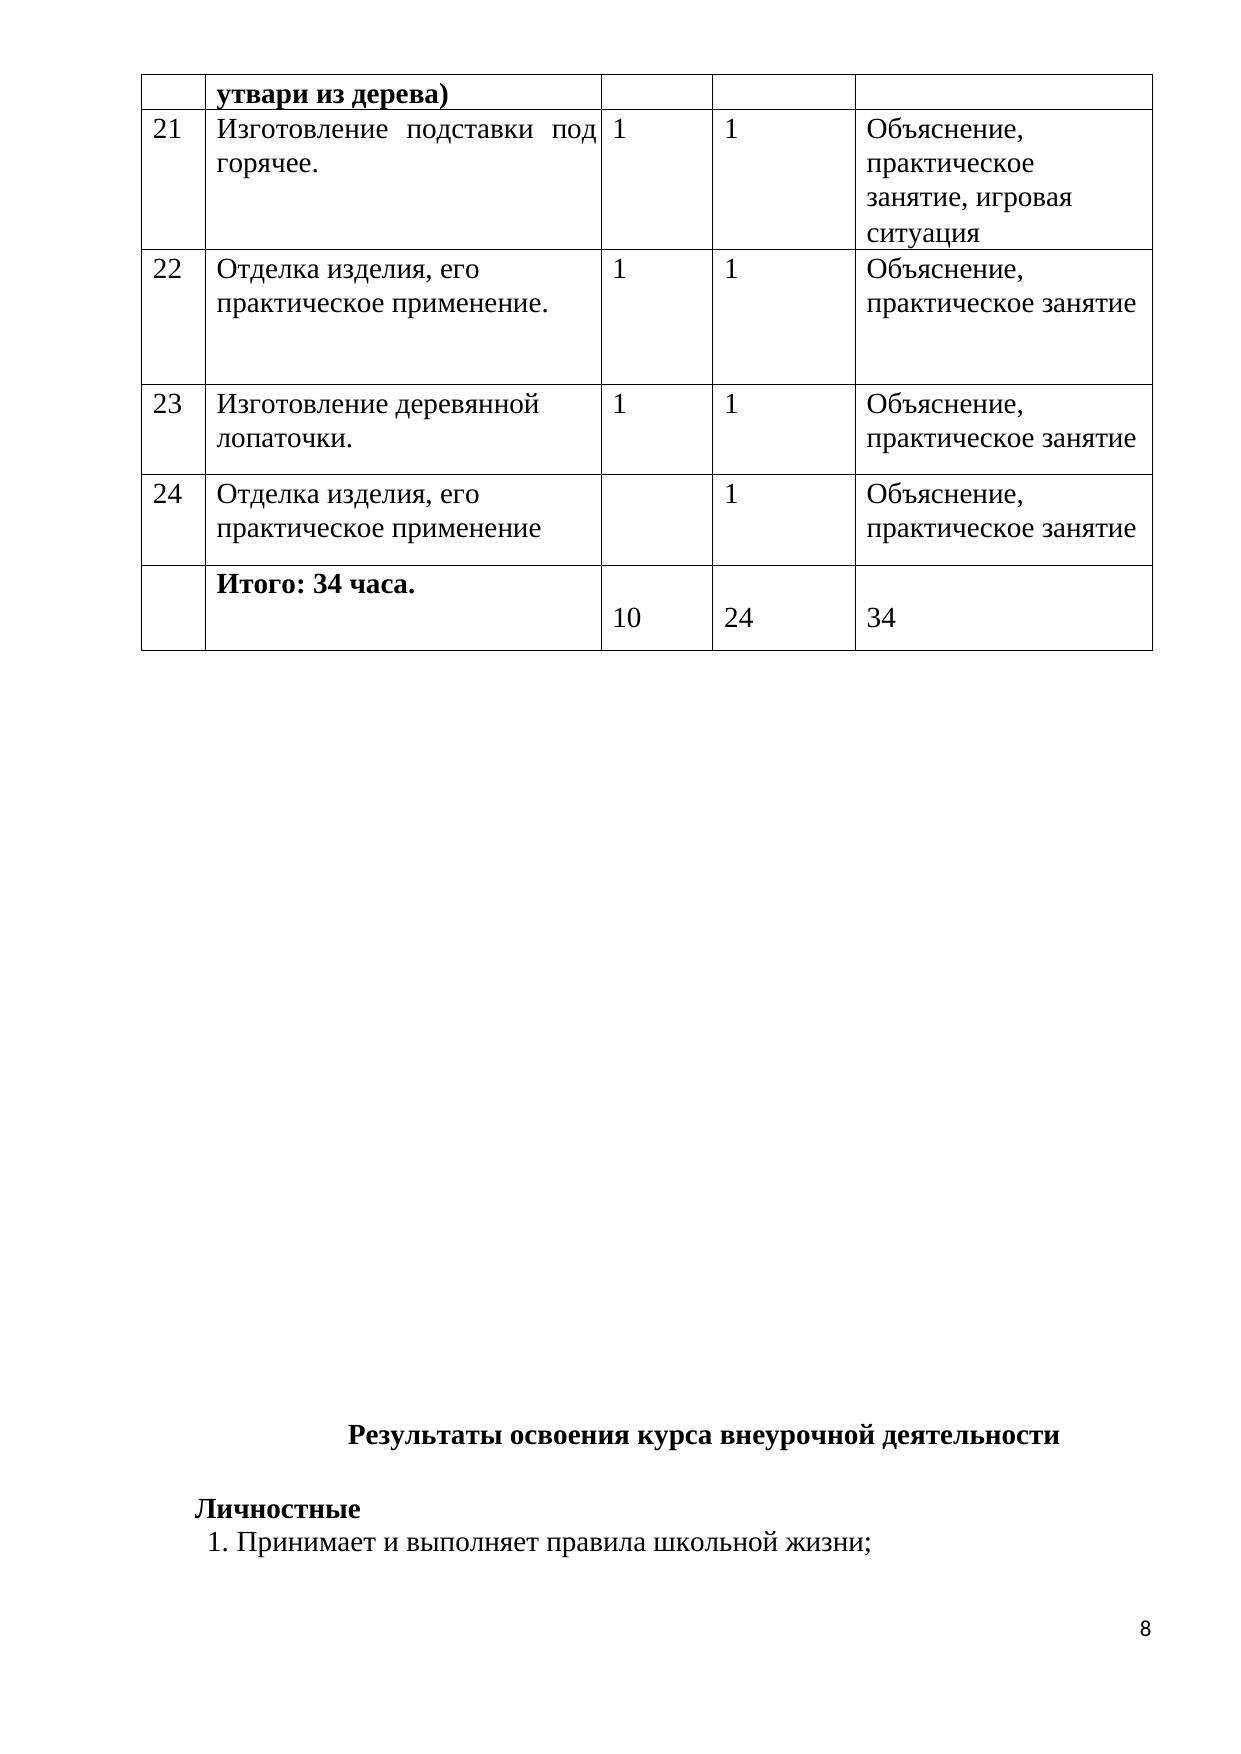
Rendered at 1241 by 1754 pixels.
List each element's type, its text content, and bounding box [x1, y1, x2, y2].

table_cell 24 [142, 475, 205, 564]
table_cell [602, 475, 712, 564]
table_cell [206, 75, 601, 109]
table_cell [602, 75, 712, 109]
table_cell 23 [142, 385, 205, 474]
table_cell 1 [602, 385, 712, 474]
table_cell 1 [602, 110, 712, 249]
table_cell [142, 566, 205, 650]
table_cell 1 [713, 475, 855, 564]
table_cell 21 [142, 110, 205, 249]
table_cell Объяснение, практическое занятие [856, 385, 1152, 474]
table_cell 34 [856, 566, 1152, 650]
table_cell [713, 75, 855, 109]
table_cell Изготовление подставки под горячее. [206, 110, 601, 249]
table_cell [856, 75, 1152, 109]
table_cell 10 [602, 566, 712, 650]
table_cell Отделка изделия, его практическое применение [206, 475, 601, 564]
table_cell 22 [142, 250, 205, 384]
table_cell 24 [713, 566, 855, 650]
list Принимает и выполняет правила школьной жизни; [207, 1524, 1151, 1558]
text Результаты освоения курса внеурочной деятельности [194, 1417, 1151, 1451]
table_cell Отделка изделия, его практическое применение. [206, 250, 601, 384]
table_cell Итого: 34 часа. [206, 566, 601, 650]
table_cell Объяснение, практическое занятие [856, 475, 1152, 564]
table_cell 1 [713, 110, 855, 249]
table_cell Объяснение, практическое занятие [856, 250, 1152, 384]
table_cell 1 [602, 250, 712, 384]
table_cell 1 [713, 385, 855, 474]
table_cell [142, 75, 205, 109]
table_cell 1 [713, 250, 855, 384]
text Личностные [194, 1491, 1151, 1524]
table_cell Объяснение, практическое занятие, игровая ситуация [856, 110, 1152, 249]
table_cell Изготовление деревянной лопаточки. [206, 385, 601, 474]
